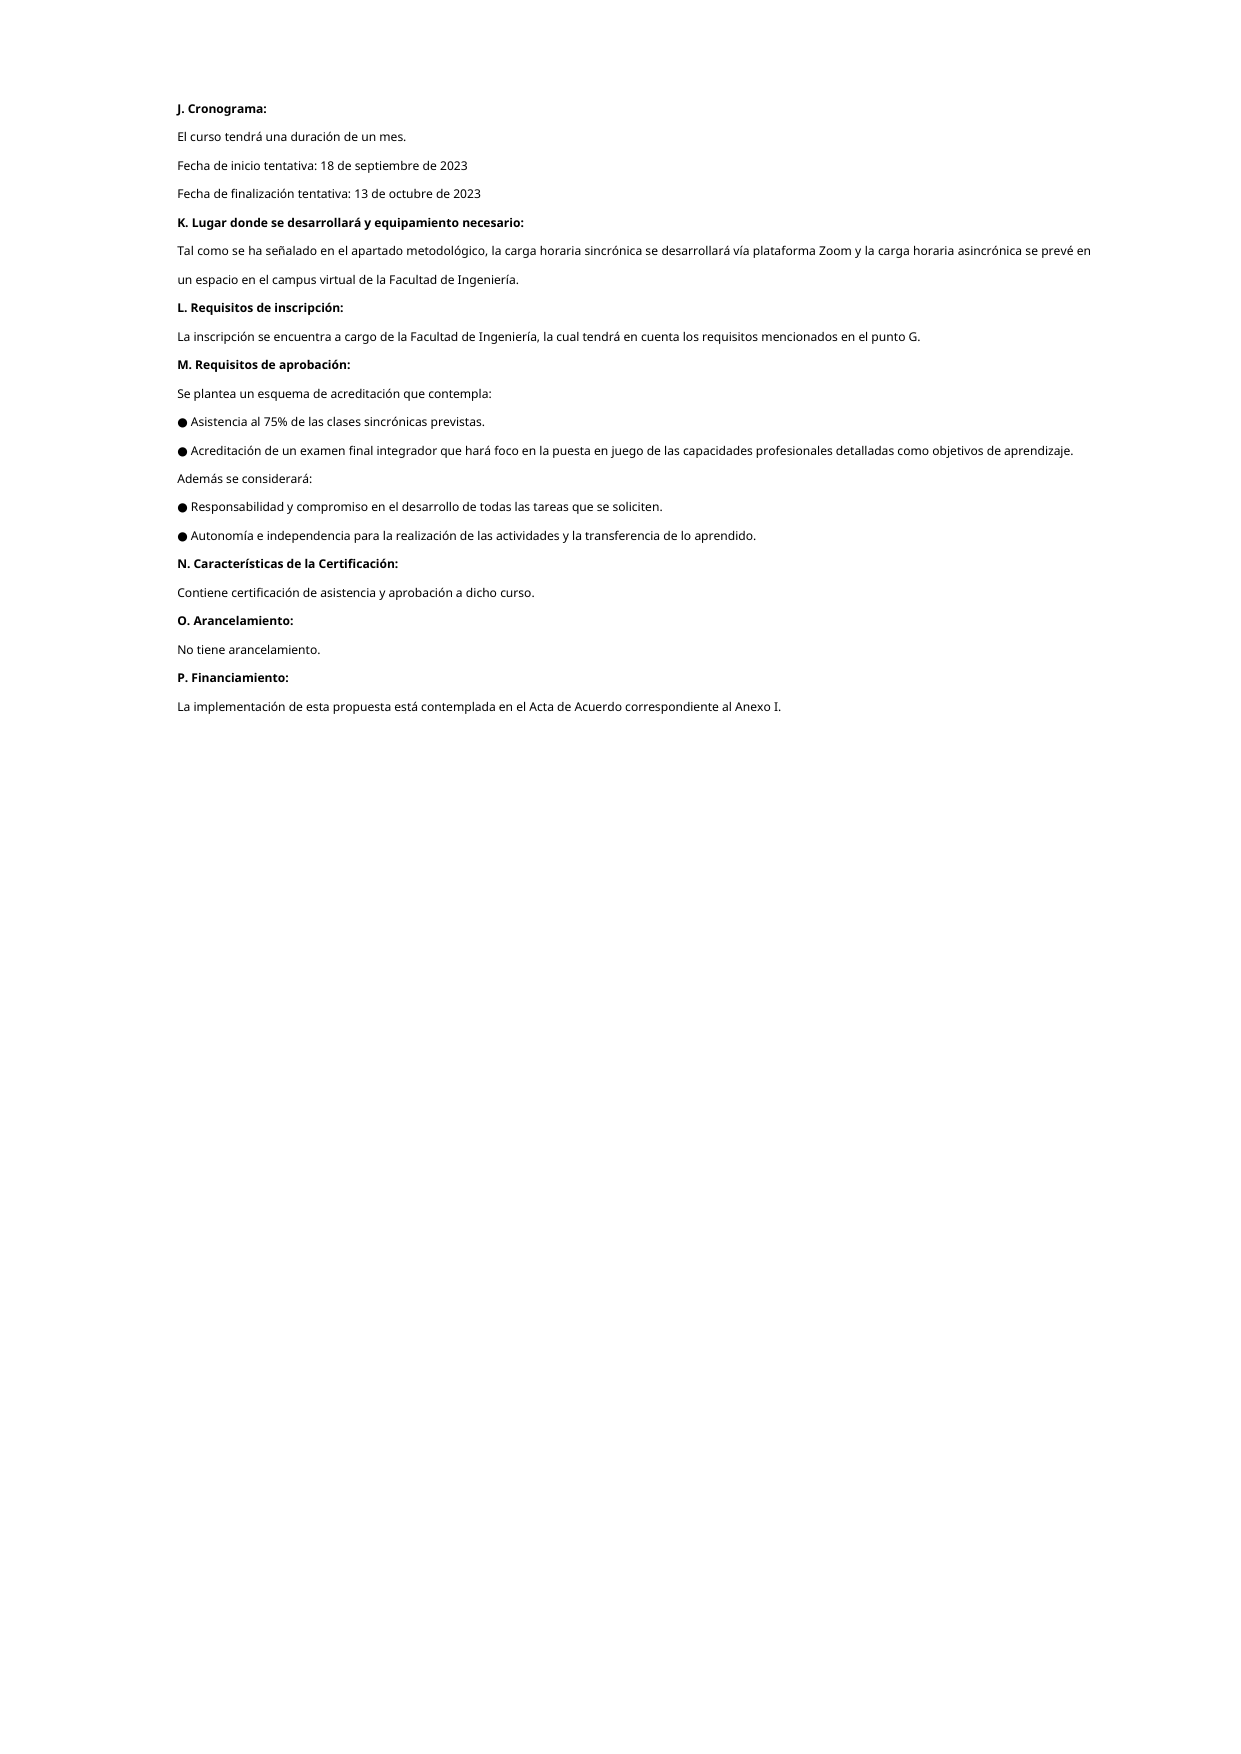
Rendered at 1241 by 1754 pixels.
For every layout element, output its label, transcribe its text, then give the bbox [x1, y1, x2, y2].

text Fecha de finalización tentativa: 13 de octubre de 2023 [177, 174, 1092, 202]
text ● Acreditación de un examen final integrador que hará foco en la puesta en juego de las capacidades profesionales detalladas como objetivos de aprendizaje. [177, 430, 1092, 459]
text Además se considerará: [177, 459, 1092, 487]
text ● Responsabilidad y compromiso en el desarrollo de todas las tareas que se soliciten. [177, 487, 1092, 516]
text La inscripción se encuentra a cargo de la Facultad de Ingeniería, la cual tendrá en cuenta los requisitos mencionados en el punto G. [177, 316, 1092, 345]
text No tiene arancelamiento. [177, 629, 1092, 658]
text J. Cronograma: [177, 89, 1092, 117]
text Contiene certificación de asistencia y aprobación a dicho curso. [177, 572, 1092, 601]
text Se plantea un esquema de acreditación que contempla: [177, 373, 1092, 402]
text La implementación de esta propuesta está contemplada en el Acta de Acuerdo correspondiente al Anexo I. [177, 686, 1092, 715]
text Tal como se ha señalado en el apartado metodológico, la carga horaria sincrónica se desarrollará vía plataforma Zoom y la carga horaria asincrónica se prevé en un espacio en el campus virtual de la Facultad de Ingeniería. [177, 231, 1092, 288]
text P. Financiamiento: [177, 658, 1092, 686]
text L. Requisitos de inscripción: [177, 288, 1092, 316]
text O. Arancelamiento: [177, 601, 1092, 629]
text K. Lugar donde se desarrollará y equipamiento necesario: [177, 202, 1092, 231]
text ● Asistencia al 75% de las clases sincrónicas previstas. [177, 402, 1092, 430]
text N. Características de la Certificación: [177, 544, 1092, 572]
text El curso tendrá una duración de un mes. [177, 117, 1092, 146]
text M. Requisitos de aprobación: [177, 345, 1092, 373]
text Fecha de inicio tentativa: 18 de septiembre de 2023 [177, 146, 1092, 174]
text ● Autonomía e independencia para la realización de las actividades y la transferencia de lo aprendido. [177, 516, 1092, 544]
